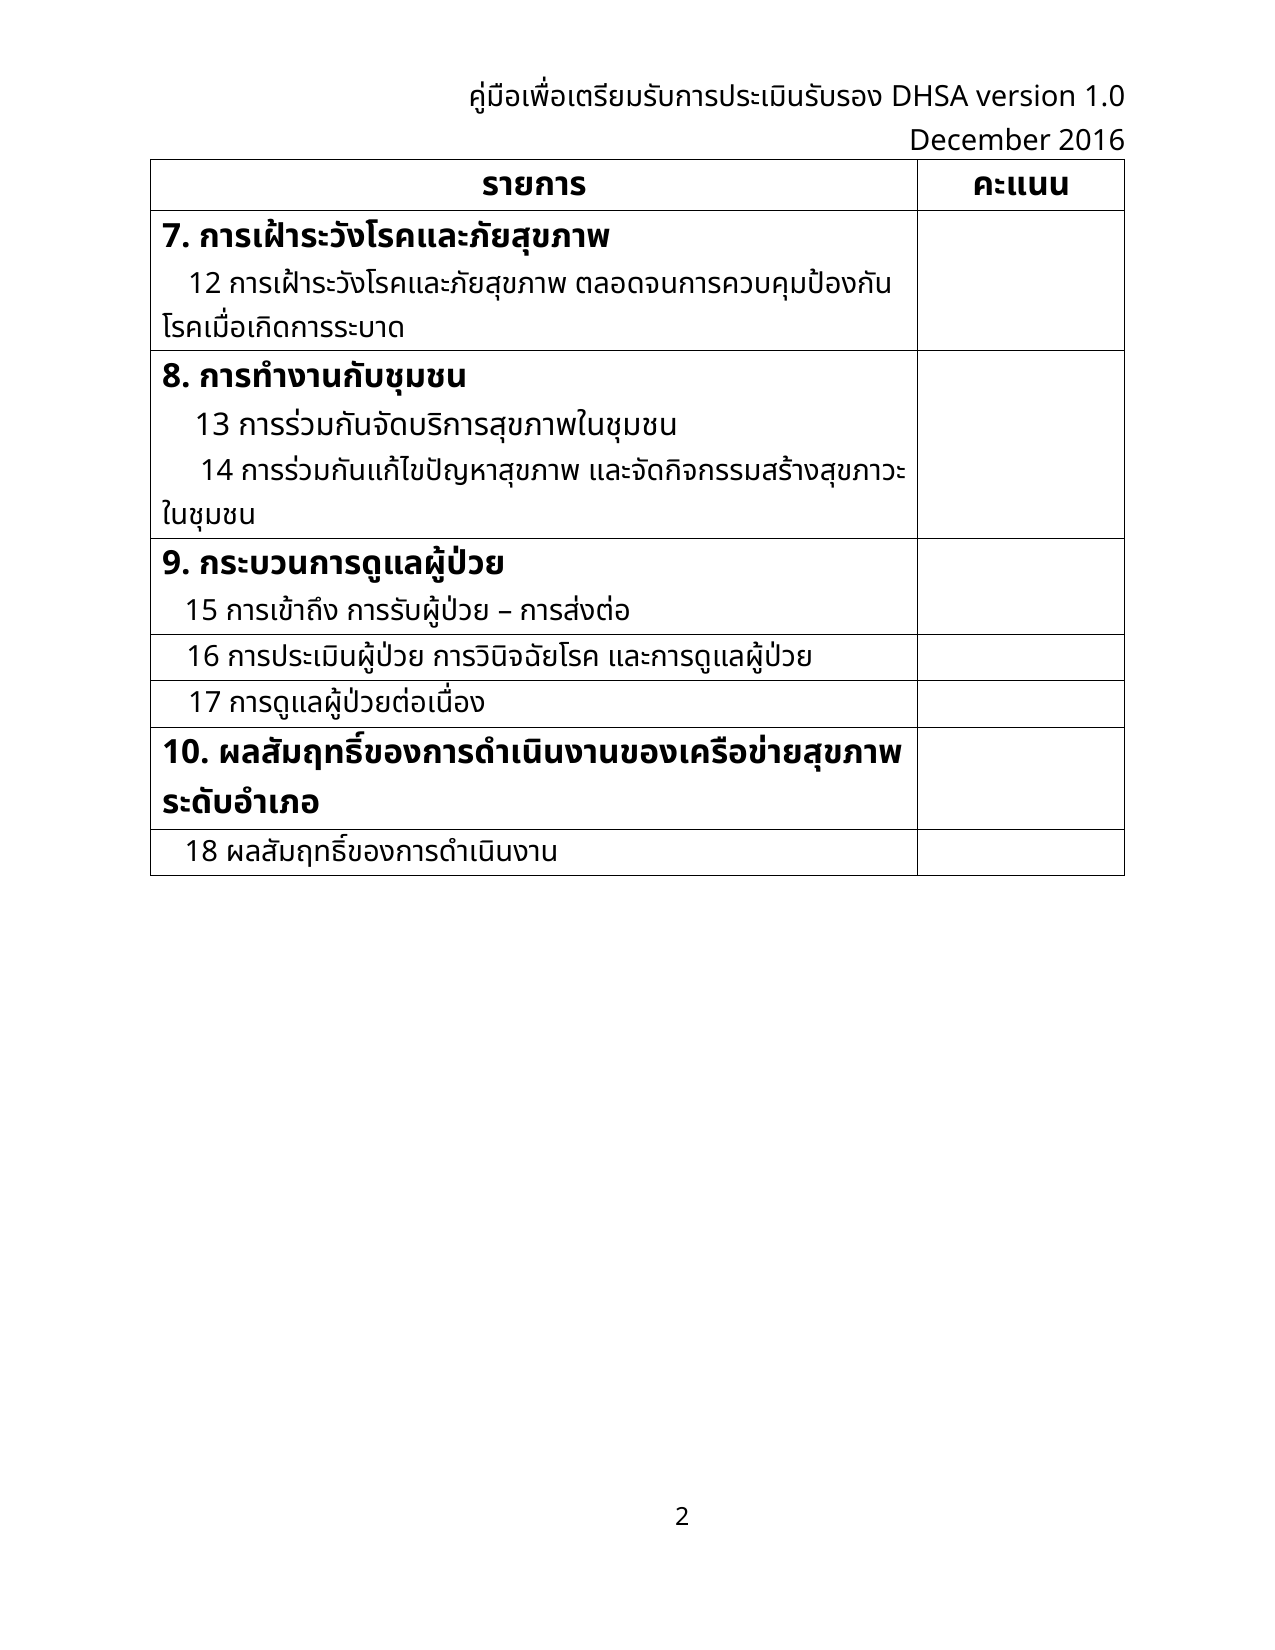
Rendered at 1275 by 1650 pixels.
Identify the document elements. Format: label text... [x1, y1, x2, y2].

table_cell [918, 211, 1124, 350]
table_cell 18 ผลสัมฤทธิ์ของการดำเนินงาน [151, 830, 917, 875]
table_cell 9. กระบวนการดูแลผู้ป่วย 15 การเข้าถึง การรับผู้ป่วย – การส่งต่อ [151, 539, 917, 634]
table_cell [918, 728, 1124, 829]
table_cell [918, 681, 1124, 727]
table_cell 17 การดูแลผู้ป่วยต่อเนื่อง [151, 681, 917, 727]
table_cell [918, 635, 1124, 680]
table_cell 8. การทำงานกับชุมชน 13 การร่วมกันจัดบริการสุขภาพในชุมชน 14 การร่วมกันแก้ไขปัญหาสุขภาพ และจัดกิจกรรมสร้างสุขภาวะในชุมชน [151, 351, 917, 538]
table_header คะแนน [918, 160, 1124, 210]
table_header รายการ [151, 160, 917, 210]
table_cell 16 การประเมินผู้ป่วย การวินิจฉัยโรค และการดูแลผู้ป่วย [151, 635, 917, 680]
table_cell [918, 539, 1124, 634]
table_cell 10. ผลสัมฤทธิ์ของการดำเนินงานของเครือข่ายสุขภาพระดับอำเภอ [151, 728, 917, 829]
table_cell [918, 830, 1124, 875]
table_cell 7. การเฝ้าระวังโรคและภัยสุขภาพ 12 การเฝ้าระวังโรคและภัยสุขภาพ ตลอดจนการควบคุมป้องกันโรคเมื่อเกิดการระบาด [151, 211, 917, 350]
table_cell [918, 351, 1124, 538]
